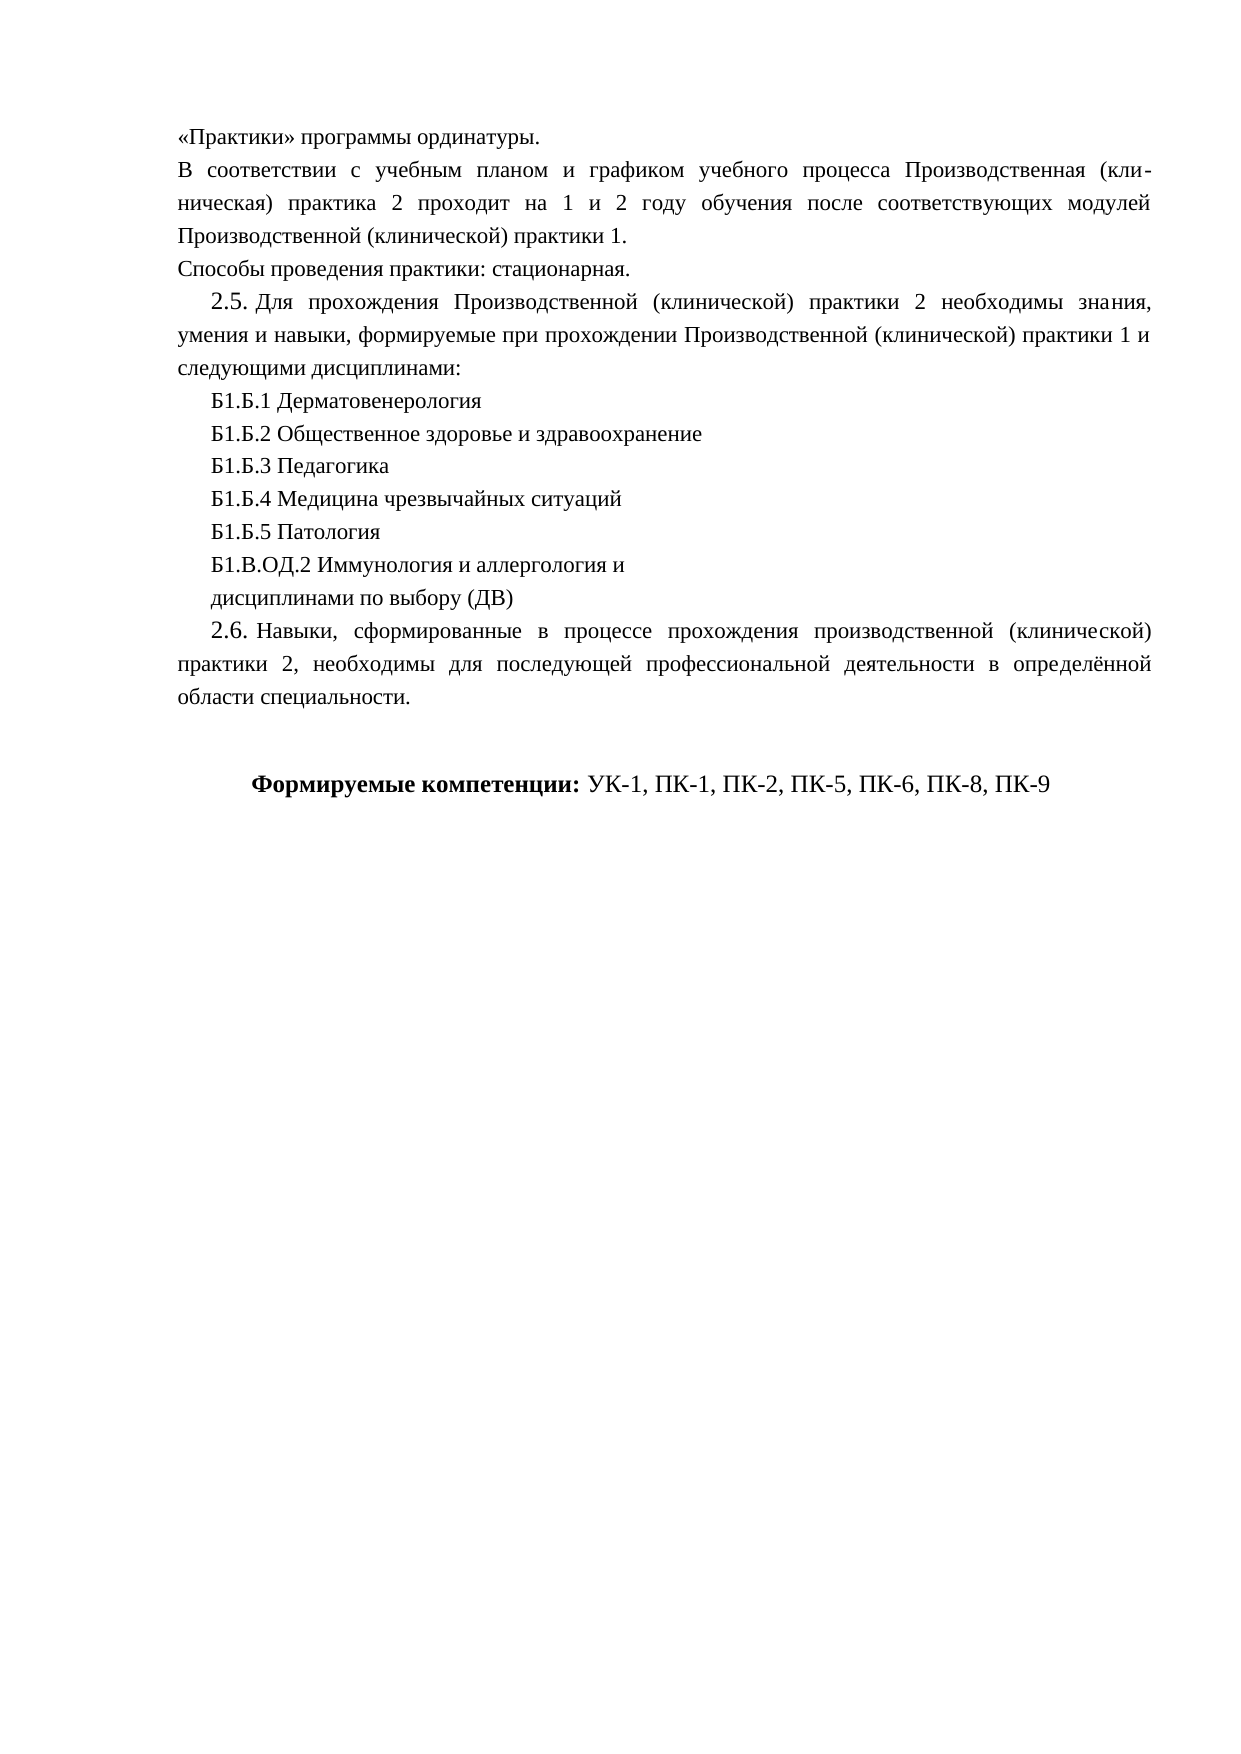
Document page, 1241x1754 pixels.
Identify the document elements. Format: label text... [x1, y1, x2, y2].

text Способы проведения практики: стационарная. [177, 250, 1152, 283]
list Навыки, сформированные в процессе прохождения производственной (клинической) практики 2, необходимы для последующей профессиональной деятельности в определённой области специальности. [177, 612, 1152, 711]
text Б1.Б.1 Дерматовенерология [177, 382, 1152, 415]
text Формируемые компетенции: УК-1, ПК-1, ПК-2, ПК-5, ПК-6, ПК-8, ПК-9 [177, 769, 1152, 798]
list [177, 118, 1152, 151]
text Б1.В.ОД.2 Иммунология и аллергология и дисциплинами по выбору (ДВ) [211, 546, 637, 612]
text Б1.Б.4 Медицина чрезвычайных ситуаций Б1.Б.5 Патология [211, 480, 652, 546]
text Б1.Б.2 Общественное здоровье и здравоохранение Б1.Б.3 Педагогика [211, 415, 739, 480]
text В соответствии с учебным планом и графиком учебного процесса Производственная (клиническая) практика 2 проходит на 1 и 2 году обучения после соответствующих модулей Производственной (клинической) практики 1. [177, 151, 1152, 250]
list Для прохождения Производственной (клинической) практики 2 необходимы знания, умения и навыки, формируемые при прохождении Производственной (клинической) практики 1 и следующими дисциплинами: [177, 283, 1152, 382]
